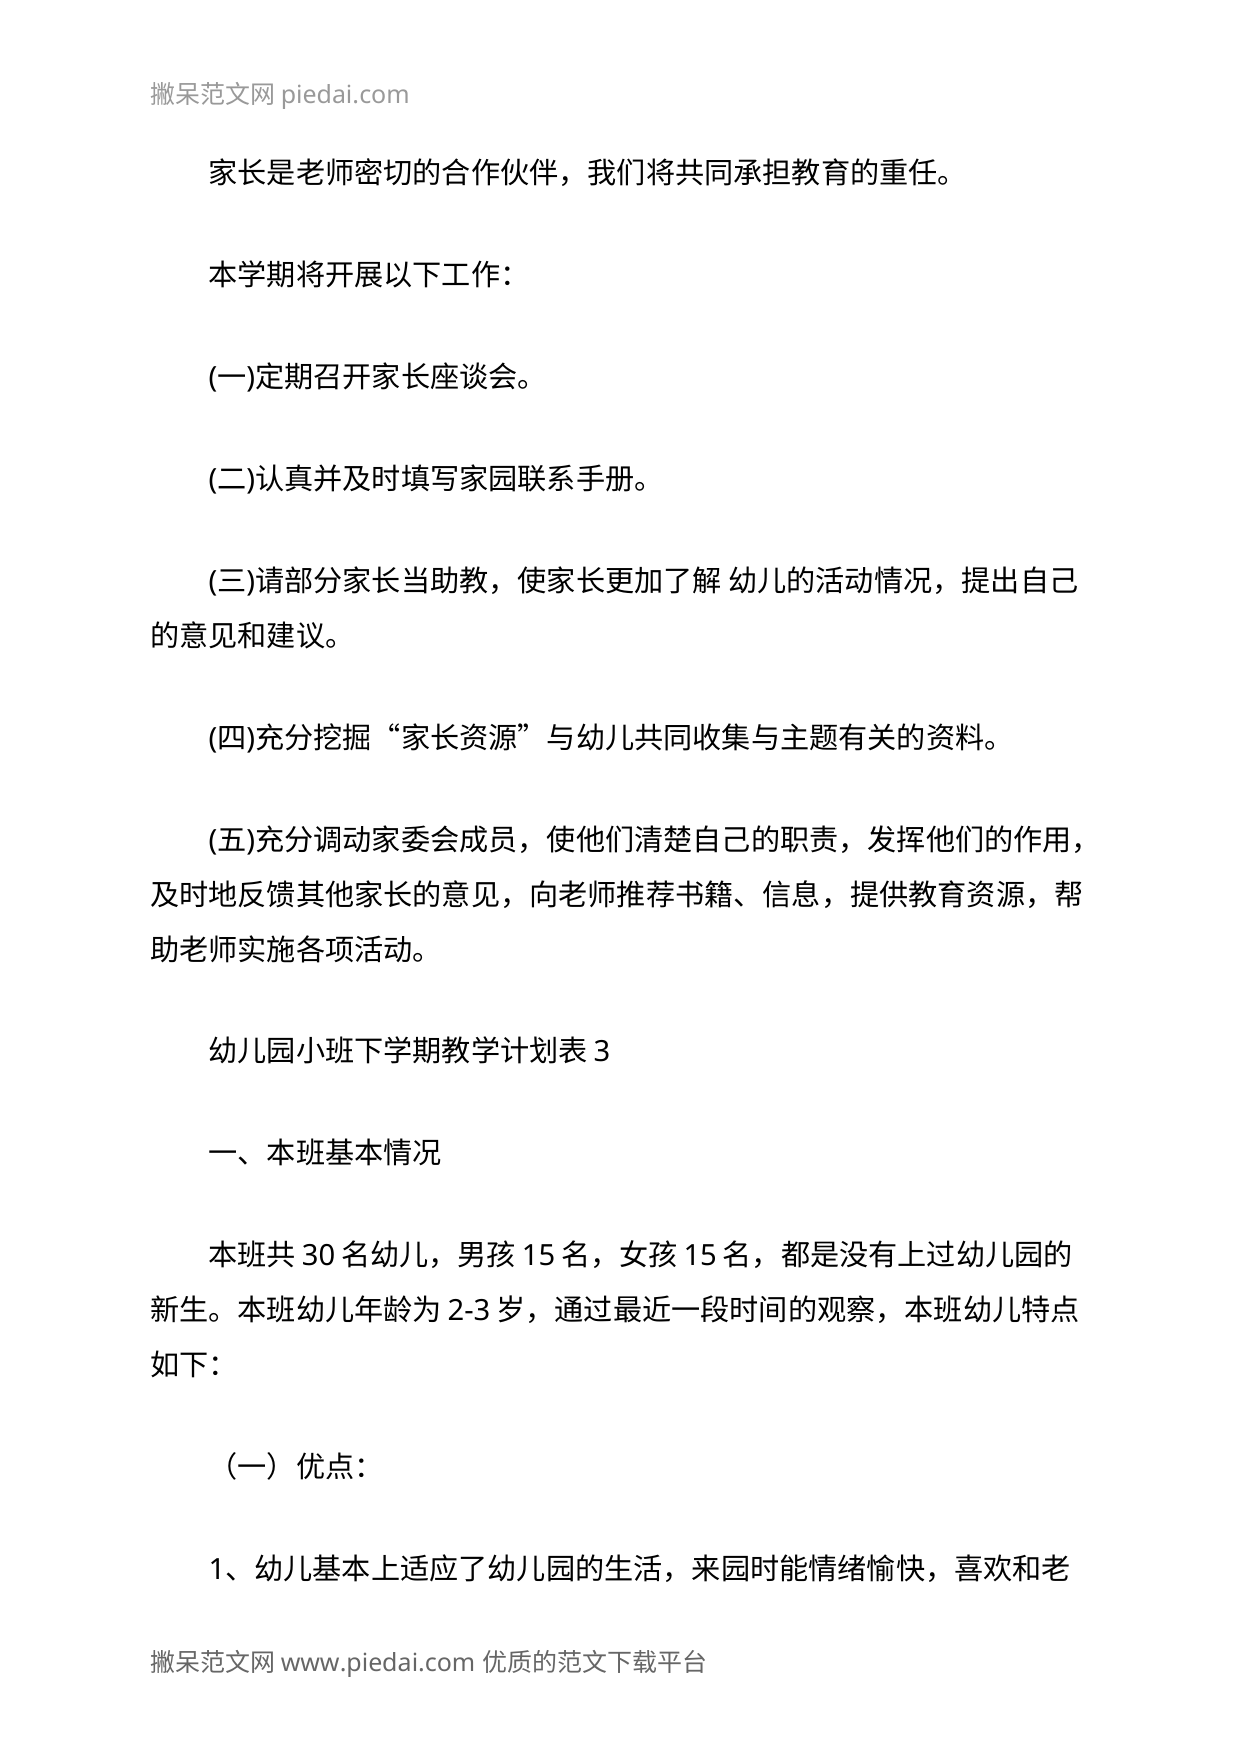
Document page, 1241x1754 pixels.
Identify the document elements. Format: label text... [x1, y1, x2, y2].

text 幼儿园小班下学期教学计划表3 [150, 1028, 1090, 1070]
text 一、本班基本情况 [150, 1130, 1090, 1172]
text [150, 1545, 1090, 1588]
text (三)请部分家长当助教，使家长更加了解 幼儿的活动情况，提出自己的意见和建议。 [150, 557, 1090, 655]
text (二)认真并及时填写家园联系手册。 [150, 456, 1090, 498]
text 本学期将开展以下工作： [150, 252, 1090, 294]
text （一）优点： [150, 1443, 1090, 1486]
text 家长是老师密切的合作伙伴，我们将共同承担教育的重任。 [150, 150, 1090, 192]
text 本班共30名幼儿，男孩15名，女孩15名，都是没有上过幼儿园的新生。本班幼儿年龄为2-3岁，通过最近一段时间的观察，本班幼儿特点如下： [150, 1232, 1090, 1384]
text (四)充分挖掘“家长资源”与幼儿共同收集与主题有关的资料。 [150, 714, 1090, 757]
text (一)定期召开家长座谈会。 [150, 353, 1090, 396]
text (五)充分调动家委会成员，使他们清楚自己的职责，发挥他们的作用，及时地反馈其他家长的意见，向老师推荐书籍、信息，提供教育资源，帮助老师实施各项活动。 [150, 816, 1090, 968]
